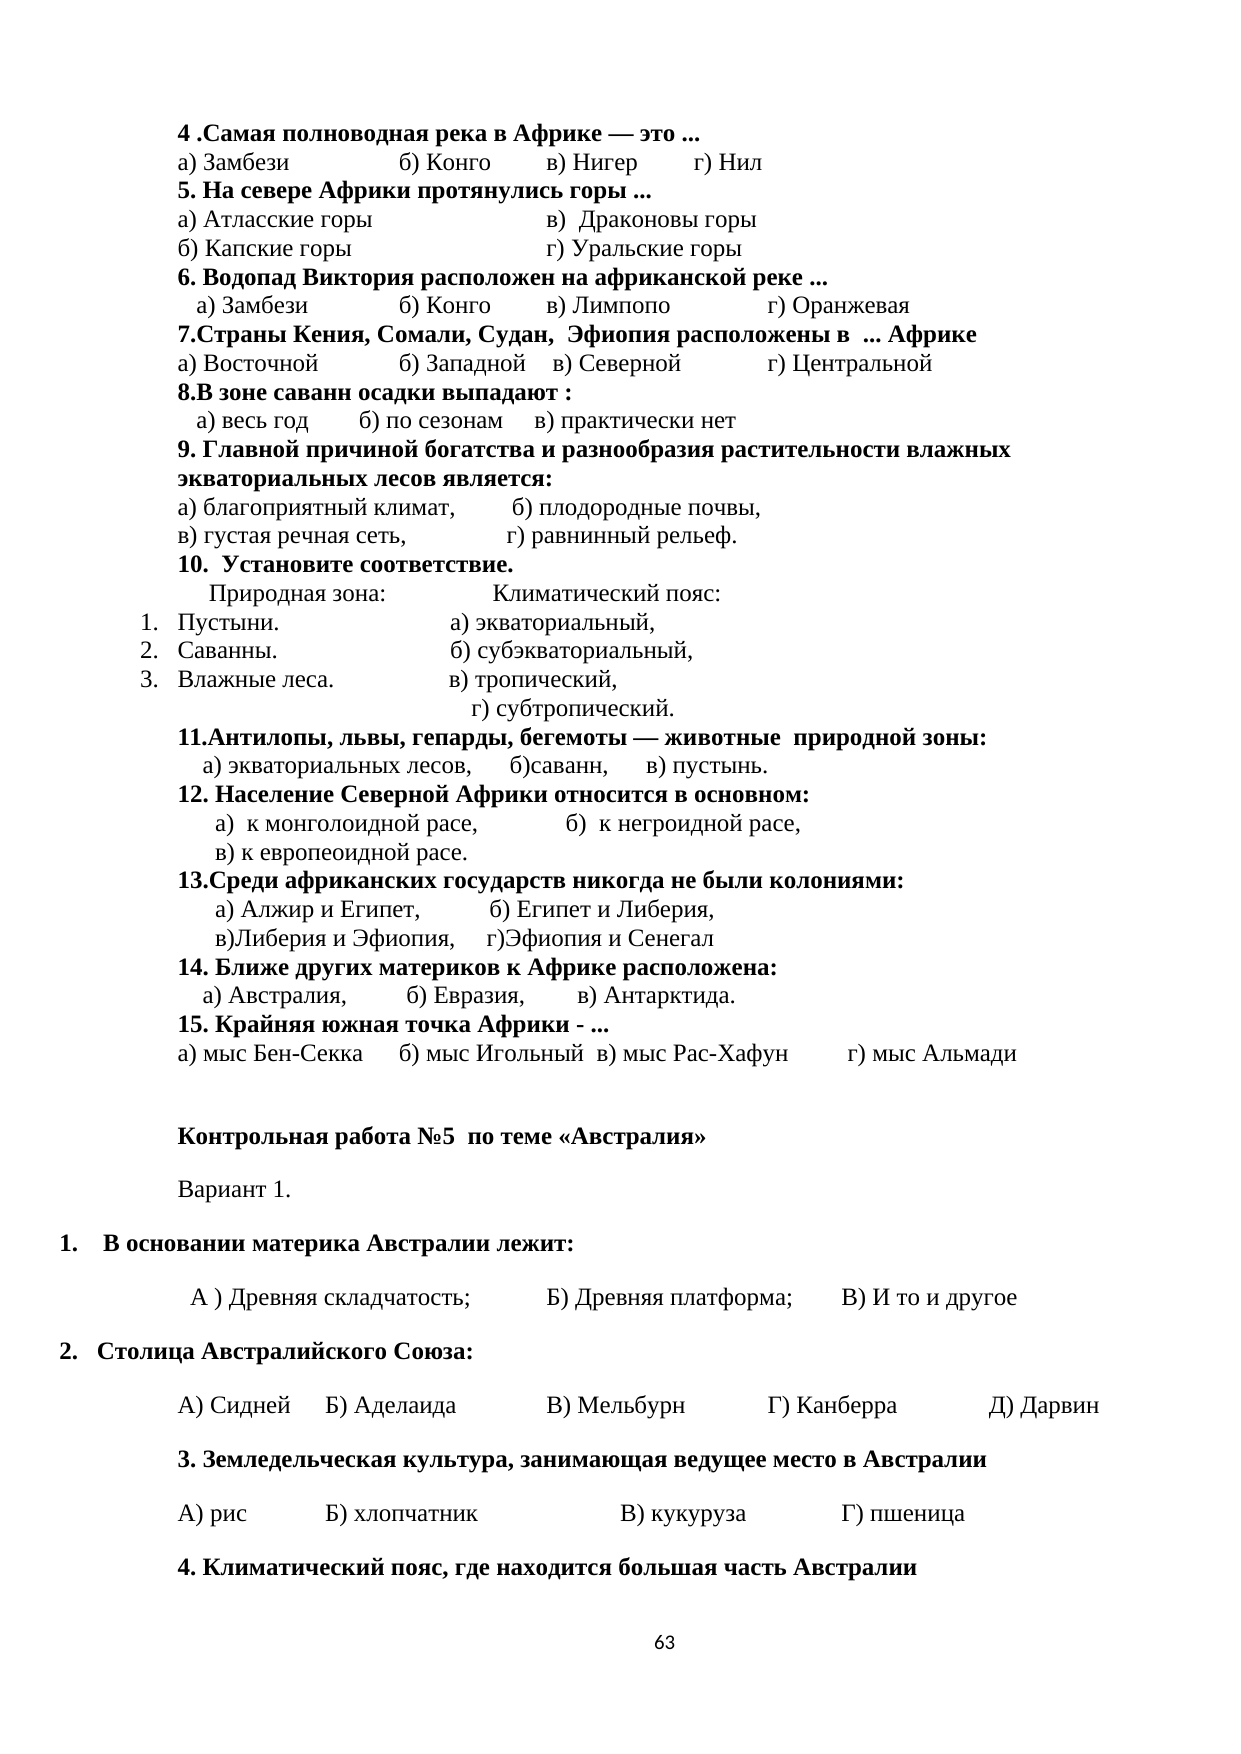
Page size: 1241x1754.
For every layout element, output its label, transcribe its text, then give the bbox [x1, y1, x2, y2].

text а) благоприятный климат, б) плодородные почвы, [177, 492, 1152, 521]
text Контрольная работа №5 по теме «Австралия» [177, 1121, 1152, 1149]
text 8.В зоне саванн осадки выпадают : [177, 377, 1152, 406]
text а) Восточной б) Западной в) Северной г) Центральной [177, 348, 1152, 377]
text 4. Климатический пояс, где находится большая часть Австралии [177, 1552, 1152, 1580]
text 5. На севере Африки протянулись горы ... [177, 176, 1152, 204]
text 9. Главной причиной богатства и разнообразия растительности влажных экваториальных лесов является: [177, 434, 1152, 492]
text 10. Установите соответствие. Природная зона: Климатический пояс: [177, 549, 1152, 607]
text 7.Страны Кения, Сомали, Судан, Эфиопия расположены в ... Африке [177, 319, 1152, 348]
text а) весь год б) по сезонам в) практически нет [177, 406, 1152, 434]
text в) густая речная сеть, г) равнинный рельеф. [177, 521, 1152, 549]
text г) субтропический. [177, 693, 1152, 722]
list В основании материка Австралии лежит: [59, 1228, 1152, 1257]
text б) Капские горы г) Уральские горы [177, 233, 1152, 262]
text А ) Древняя складчатость; Б) Древняя платформа; В) И то и другое [177, 1282, 1152, 1311]
text 11.Антилопы, львы, гепарды, бегемоты — животные природной зоны: [177, 722, 1152, 751]
text А) Сидней Б) Аделаида В) Мельбурн Г) Канберра Д) Дарвин [177, 1390, 1152, 1419]
list Саванны. б) субэкваториальный, [140, 636, 1152, 664]
text в)Либерия и Эфиопия, г)Эфиопия и Сенегал [177, 923, 1152, 952]
text а) Замбези б) Конго в) Нигер г) Нил [177, 147, 1152, 176]
text 15. Крайняя южная точка Африки - ... [177, 1009, 1152, 1038]
text а) экваториальных лесов, б)саванн, в) пустынь. [177, 751, 1152, 779]
text 12. Население Северной Африки относится в основном: а) к монголоидной расе, б) к негроидной расе, [177, 779, 1152, 837]
text А) рис Б) хлопчатник В) кукуруза Г) пшеница [177, 1498, 1152, 1526]
text в) к европеоидной расе. [177, 837, 1152, 866]
text 4 .Самая полноводная река в Африке — это ... [177, 118, 1152, 147]
text 13.Среди африканских государств никогда не были колониями: а) Алжир и Египет, б) Египет и Либерия, [177, 866, 1152, 923]
text Вариант 1. [177, 1174, 1152, 1203]
list Пустыни. а) экваториальный, [140, 607, 1152, 636]
text 3. Земледельческая культура, занимающая ведущее место в Австралии [177, 1444, 1152, 1473]
text а) Атласские горы в) Драконовы горы [177, 204, 1152, 233]
text а) Австралия, б) Евразия, в) Антарктида. [177, 981, 1152, 1009]
text 6. Водопад Виктория расположен на африканской реке ... [177, 262, 1152, 291]
text 14. Ближе других материков к Африке расположена: [177, 952, 1152, 981]
text а) Замбези б) Конго в) Лимпопо г) Оранжевая [177, 291, 1152, 319]
list Столица Австралийского Союза: [59, 1336, 1152, 1365]
list Влажные леса. в) тропический, [140, 664, 1152, 693]
text а) мыс Бен-Секка б) мыс Игольный в) мыс Рас-Хафун г) мыс Альмади [177, 1038, 1152, 1067]
